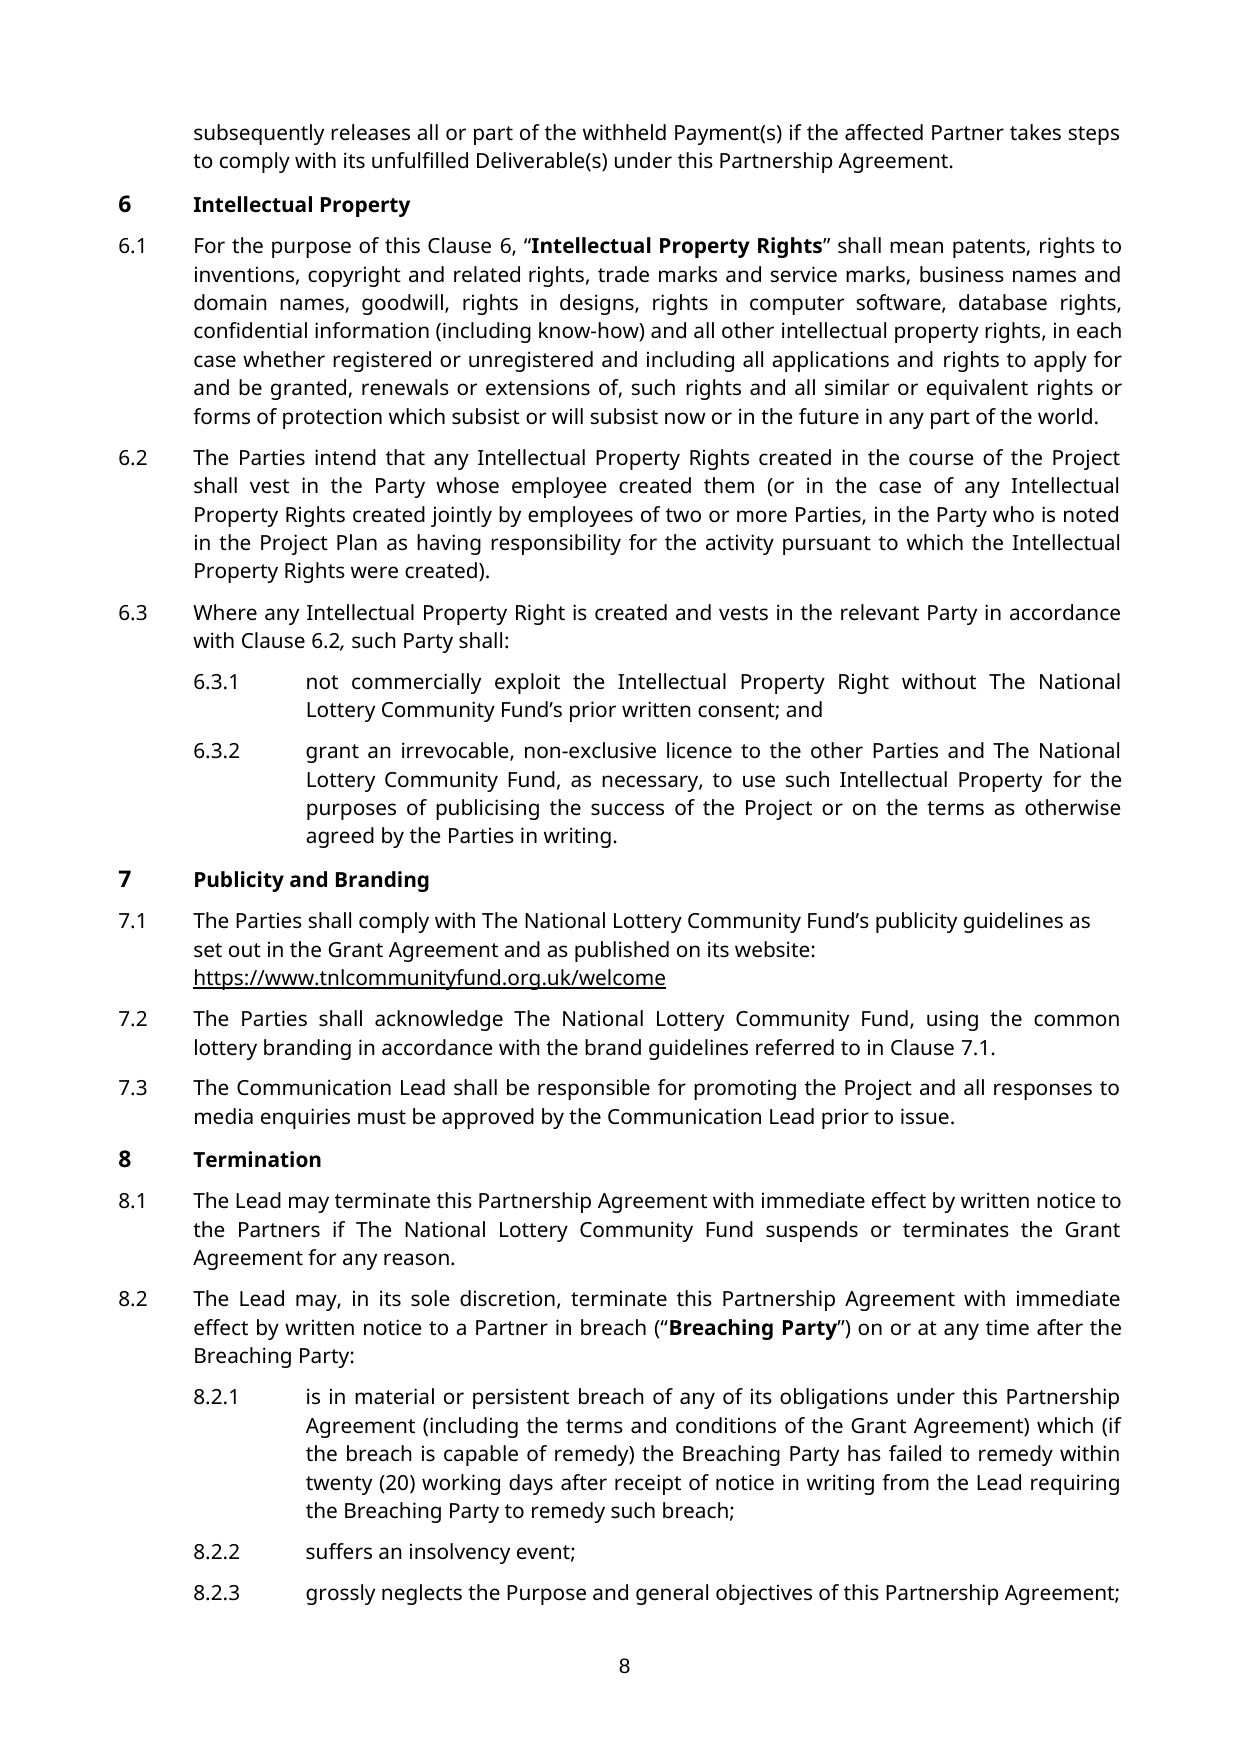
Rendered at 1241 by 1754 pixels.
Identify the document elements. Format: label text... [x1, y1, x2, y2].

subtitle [118, 118, 1122, 175]
subtitle grossly neglects the Purpose and general objectives of this Partnership Agreement; [193, 1578, 1122, 1606]
subtitle Publicity and Branding [118, 863, 1122, 894]
subtitle For the purpose of this Clause 6, “Intellectual Property Rights” shall mean patents, rights to inventions, copyright and related rights, trade marks and service marks, business names and domain names, goodwill, rights in designs, rights in computer software, database rights, confidential information (including know-how) and all other intellectual property rights, in each case whether registered or unregistered and including all applications and rights to apply for and be granted, renewals or extensions of, such rights and all similar or equivalent rights or forms of protection which subsist or will subsist now or in the future in any part of the world. [118, 231, 1122, 430]
subtitle Termination [118, 1143, 1122, 1174]
subtitle The Lead may terminate this Partnership Agreement with immediate effect by written notice to the Partners if The National Lottery Community Fund suspends or terminates the Grant Agreement for any reason. [118, 1187, 1122, 1272]
subtitle is in material or persistent breach of any of its obligations under this Partnership Agreement (including the terms and conditions of the Grant Agreement) which (if the breach is capable of remedy) the Breaching Party has failed to remedy within twenty (20) working days after receipt of notice in writing from the Lead requiring the Breaching Party to remedy such breach; [193, 1382, 1122, 1524]
subtitle not commercially exploit the Intellectual Property Right without The National Lottery Community Fund’s prior written consent; and [193, 667, 1122, 724]
subtitle The Communication Lead shall be responsible for promoting the Project and all responses to media enquiries must be approved by the Communication Lead prior to issue. [118, 1073, 1122, 1130]
subtitle Where any Intellectual Property Right is created and vests in the relevant Party in accordance with Clause 6.2, such Party shall: [118, 598, 1122, 654]
subtitle suffers an insolvency event; [193, 1537, 1122, 1565]
subtitle The Lead may, in its sole discretion, terminate this Partnership Agreement with immediate effect by written notice to a Partner in breach (“Breaching Party”) on or at any time after the Breaching Party: [118, 1284, 1122, 1370]
subtitle The Parties shall comply with The National Lottery Community Fund’s publicity guidelines as set out in the Grant Agreement and as published on its website: https://www.tnlcommunityfund.org.uk/welcome [118, 906, 1122, 992]
subtitle The Parties shall acknowledge The National Lottery Community Fund, using the common lottery branding in accordance with the brand guidelines referred to in Clause 7.1. [118, 1004, 1122, 1061]
subtitle The Parties intend that any Intellectual Property Rights created in the course of the Project shall vest in the Party whose employee created them (or in the case of any Intellectual Property Rights created jointly by employees of two or more Parties, in the Party who is noted in the Project Plan as having responsibility for the activity pursuant to which the Intellectual Property Rights were created). [118, 443, 1122, 585]
subtitle grant an irrevocable, non-exclusive licence to the other Parties and The National Lottery Community Fund, as necessary, to use such Intellectual Property for the purposes of publicising the success of the Project or on the terms as otherwise agreed by the Parties in writing. [193, 736, 1122, 850]
subtitle Intellectual Property [118, 188, 1122, 219]
